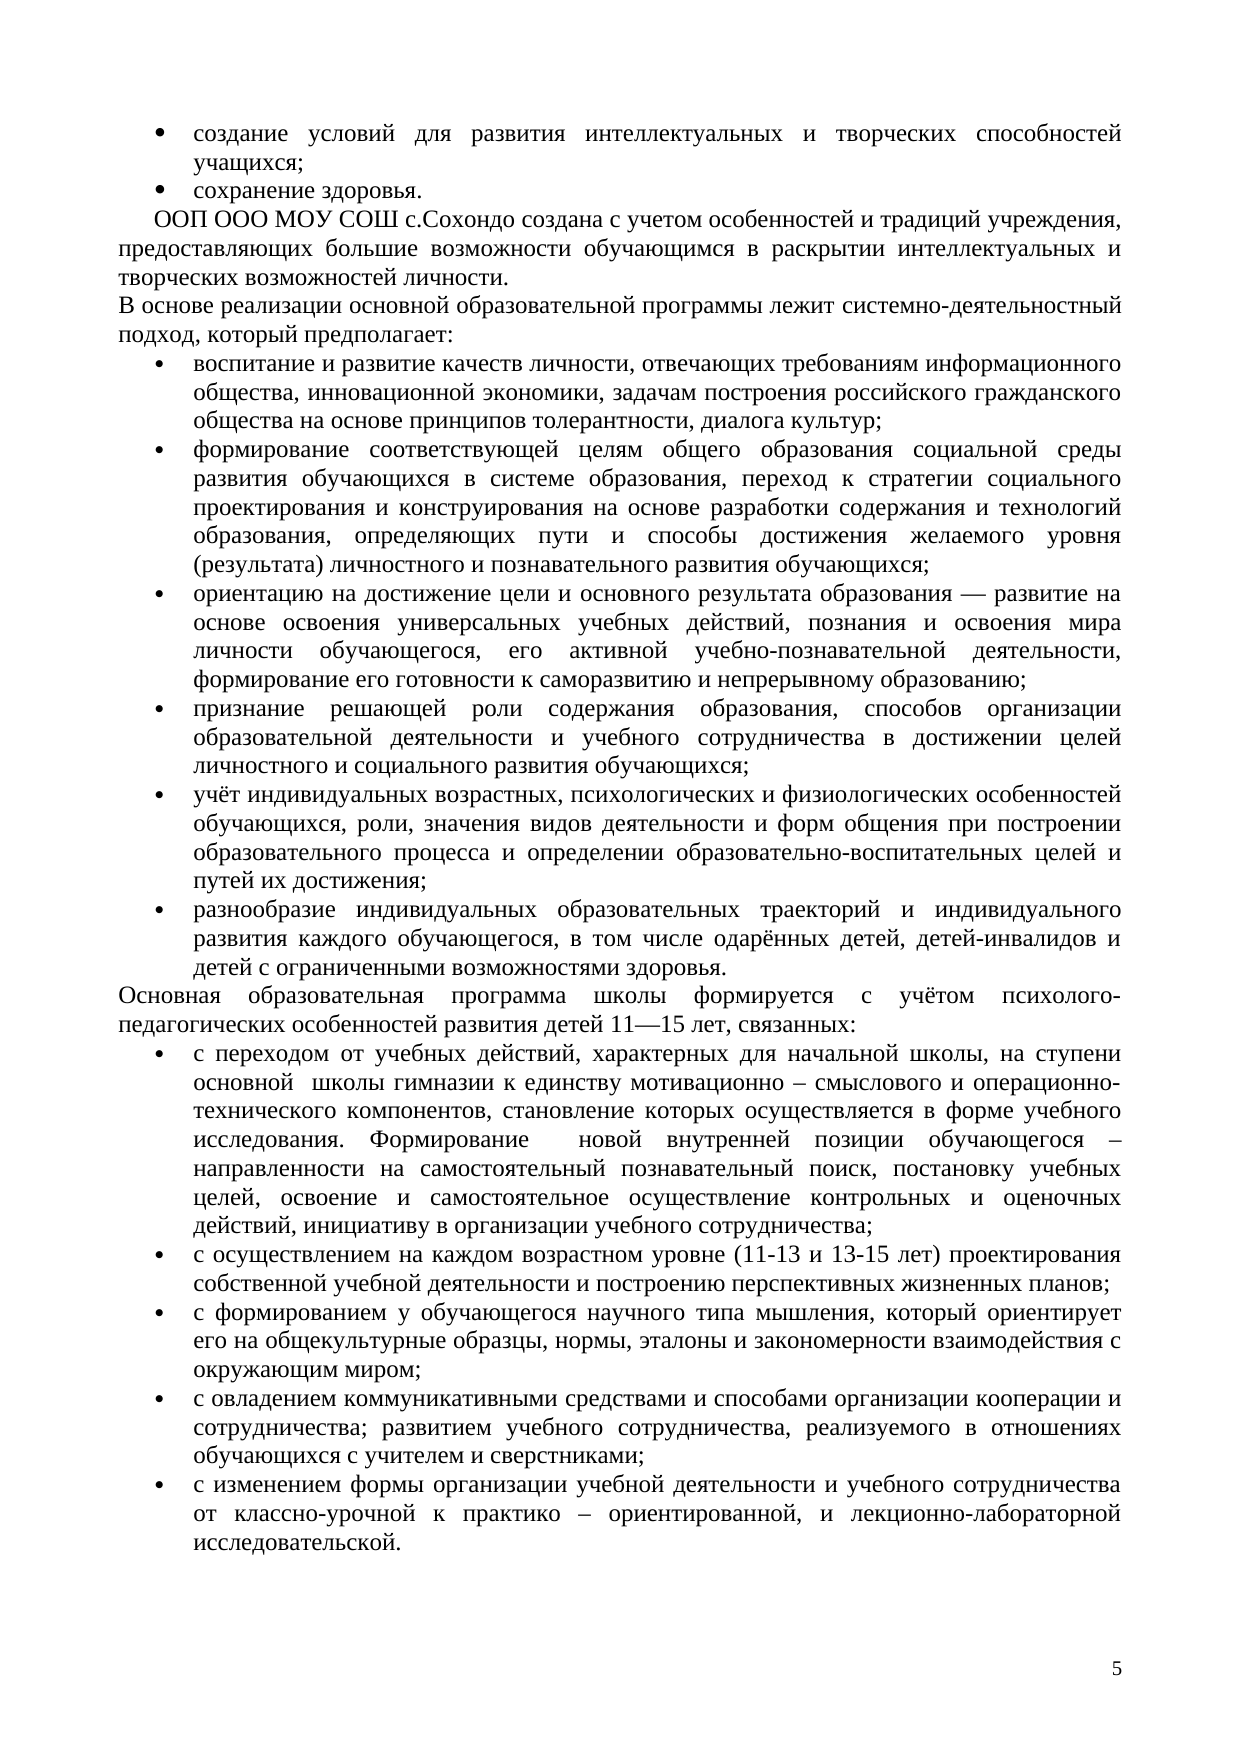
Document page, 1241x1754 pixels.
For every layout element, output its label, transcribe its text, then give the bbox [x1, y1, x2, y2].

list разнообразие индивидуальных образовательных траекторий и индивидуального развития каждого обучающегося, в том числе одарённых детей, детей-инвалидов и детей с ограниченными возможностями здоровья. [156, 894, 1122, 981]
list сохранение здоровья. [156, 176, 1122, 204]
text ООП ООО МОУ СОШ с.Сохондо создана с учетом особенностей и традиций учреждения, предоставляющих большие возможности обучающимся в раскрытии интеллектуальных и творческих возможностей личности. [118, 204, 1122, 291]
list формирование соответствующей целям общего образования социальной среды развития обучающихся в системе образования, переход к стратегии социального проектирования и конструирования на основе разработки содержания и технологий образования, определяющих пути и способы достижения желаемого уровня (результата) личностного и познавательного развития обучающихся; [156, 434, 1122, 578]
list с осуществлением на каждом возрастном уровне (11-13 и 13-15 лет) проектирования собственной учебной деятельности и построению перспективных жизненных планов; [156, 1239, 1122, 1297]
list воспитание и развитие качеств личности, отвечающих требованиям информационного общества, инновационной экономики, задачам построения российского гражданского общества на основе принципов толерантности, диалога культур; [156, 348, 1122, 434]
list признание решающей роли содержания образования, способов организации образовательной деятельности и учебного сотрудничества в достижении целей личностного и социального развития обучающихся; [156, 693, 1122, 779]
list учёт индивидуальных возрастных, психологических и физиологических особенностей обучающихся, роли, значения видов деятельности и форм общения при построении образовательного процесса и определении образовательно-воспитательных целей и путей их достижения; [156, 779, 1122, 894]
list с изменением формы организации учебной деятельности и учебного сотрудничества от классно-урочной к практико – ориентированной, и лекционно-лабораторной исследовательской. [156, 1469, 1122, 1556]
list с формированием у обучающегося научного типа мышления, который ориентирует его на общекультурные образцы, нормы, эталоны и закономерности взаимодействия с окружающим миром; [156, 1297, 1122, 1383]
list создание условий для развития интеллектуальных и творческих способностей учащихся; [156, 118, 1122, 176]
text В основе реализации основной образовательной программы лежит системно-деятельностный подход, который предполагает: [118, 291, 1122, 348]
list с переходом от учебных действий, характерных для начальной школы, на ступени основной школы гимназии к единству мотивационно – смыслового и операционно-технического компонентов, становление которых осуществляется в форме учебного исследования. Формирование новой внутренней позиции обучающегося – направленности на самостоятельный познавательный поиск, постановку учебных целей, освоение и самостоятельное осуществление контрольных и оценочных действий, инициативу в организации учебного сотрудничества; [156, 1038, 1122, 1239]
list с овладением коммуникативными средствами и способами организации кооперации и сотрудничества; развитием учебного сотрудничества, реализуемого в отношениях обучающихся с учителем и сверстниками; [156, 1383, 1122, 1469]
list ориентацию на достижение цели и основного результата образования — развитие на основе освоения универсальных учебных действий, познания и освоения мира личности обучающегося, его активной учебно-познавательной деятельности, формирование его готовности к саморазвитию и непрерывному образованию; [156, 578, 1122, 693]
text Основная образовательная программа школы формируется с учётом психолого-педагогических особенностей развития детей 11—15 лет, связанных: [118, 981, 1122, 1038]
